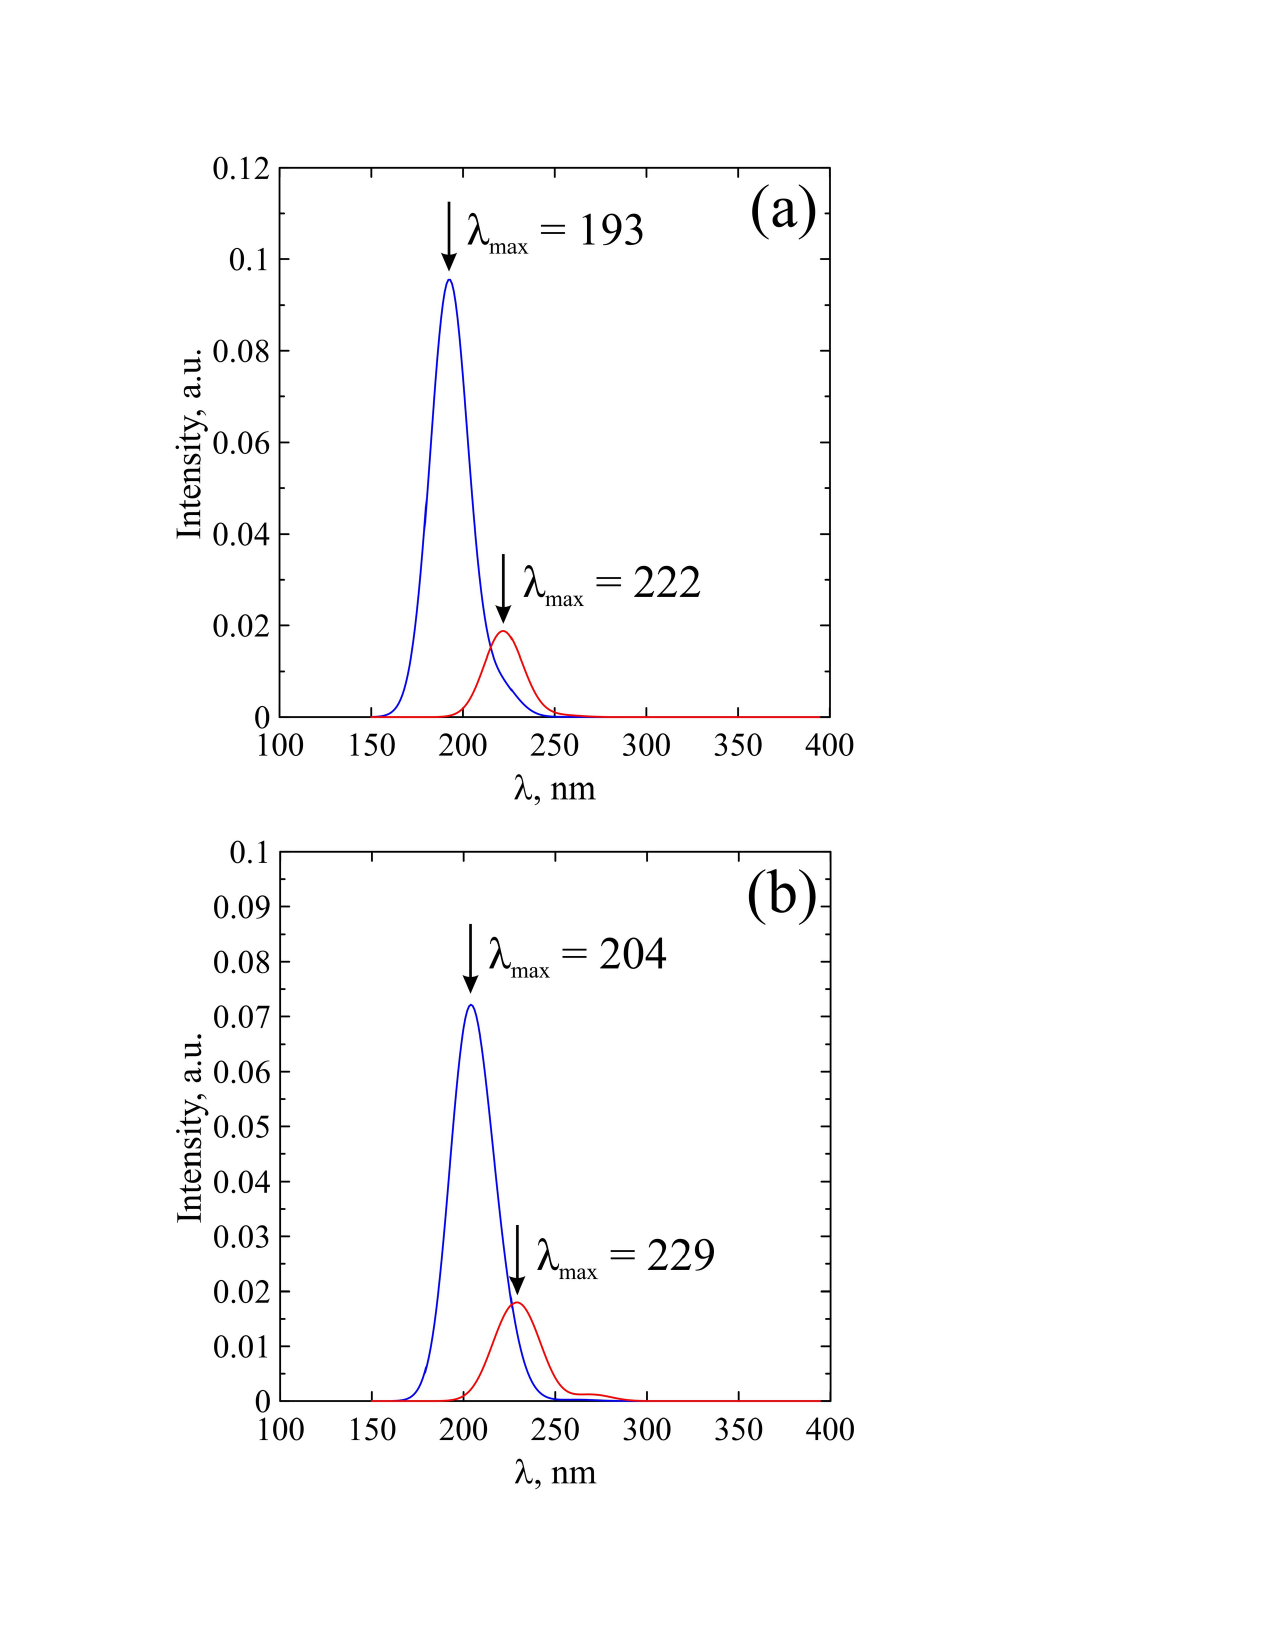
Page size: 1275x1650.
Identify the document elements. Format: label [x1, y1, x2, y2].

picture [168, 150, 855, 1501]
